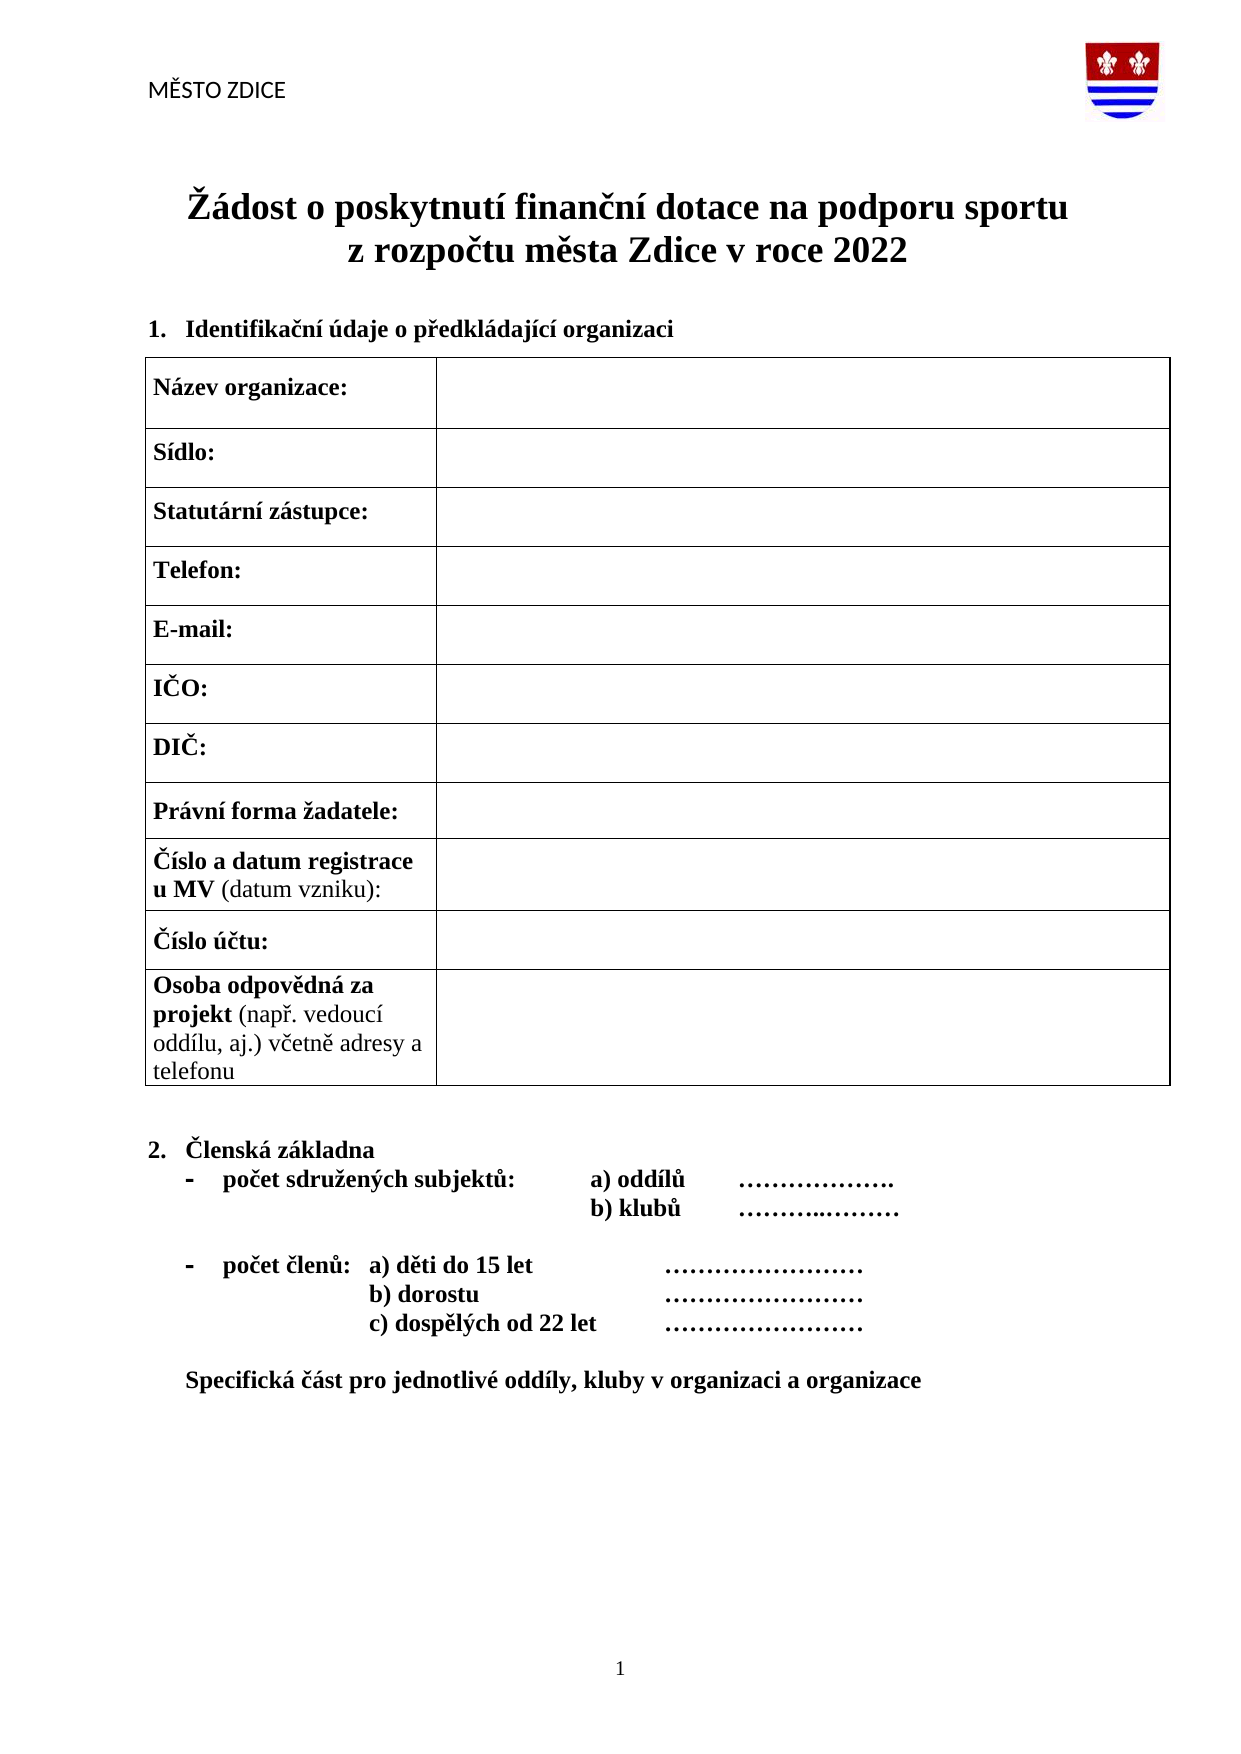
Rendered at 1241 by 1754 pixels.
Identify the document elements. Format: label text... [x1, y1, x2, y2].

table_cell [437, 606, 1169, 664]
table_cell [437, 665, 1169, 723]
table_cell Právní forma žadatele: [146, 783, 436, 838]
text Žádost o poskytnutí finanční dotace na podporu sportu z rozpočtu města Zdice v roce 2022 [148, 184, 1108, 271]
text Specifická část pro jednotlivé oddíly, kluby v organizaci a organizace [148, 1365, 1108, 1394]
table_cell Číslo a datum registrace u MV (datum vzniku): [146, 839, 436, 910]
table_cell [437, 911, 1169, 969]
list počet členů: a) děti do 15 let …………………… [185, 1250, 1108, 1279]
table_cell [437, 488, 1169, 546]
table_cell IČO: [146, 665, 436, 723]
table_cell [437, 547, 1169, 605]
table_cell Sídlo: [146, 429, 436, 487]
table_cell [437, 783, 1169, 838]
table_cell E-mail: [146, 606, 436, 664]
table_cell [437, 970, 1169, 1085]
table_cell Telefon: [146, 547, 436, 605]
list Identifikační údaje o předkládající organizaci [148, 314, 1108, 342]
text b) klubů ………..……… [516, 1193, 1108, 1222]
table_header [437, 358, 1169, 427]
table_cell Osoba odpovědná za projekt (např. vedoucí oddílu, aj.) včetně adresy a telefonu [146, 970, 436, 1085]
text c) dospělých od 22 let …………………… [369, 1308, 1108, 1337]
picture [1080, 37, 1166, 122]
table_cell Statutární zástupce: [146, 488, 436, 546]
table_cell [437, 839, 1169, 910]
table_cell [437, 429, 1169, 487]
list počet sdružených subjektů: a) oddílů ………………. [185, 1164, 1108, 1193]
table_cell Číslo účtu: [146, 911, 436, 969]
list Členská základna [148, 1135, 1108, 1164]
table_cell DIČ: [146, 724, 436, 782]
text b) dorostu …………………… [369, 1279, 1108, 1308]
table_cell [437, 724, 1169, 782]
table_header Název organizace: [146, 358, 436, 427]
